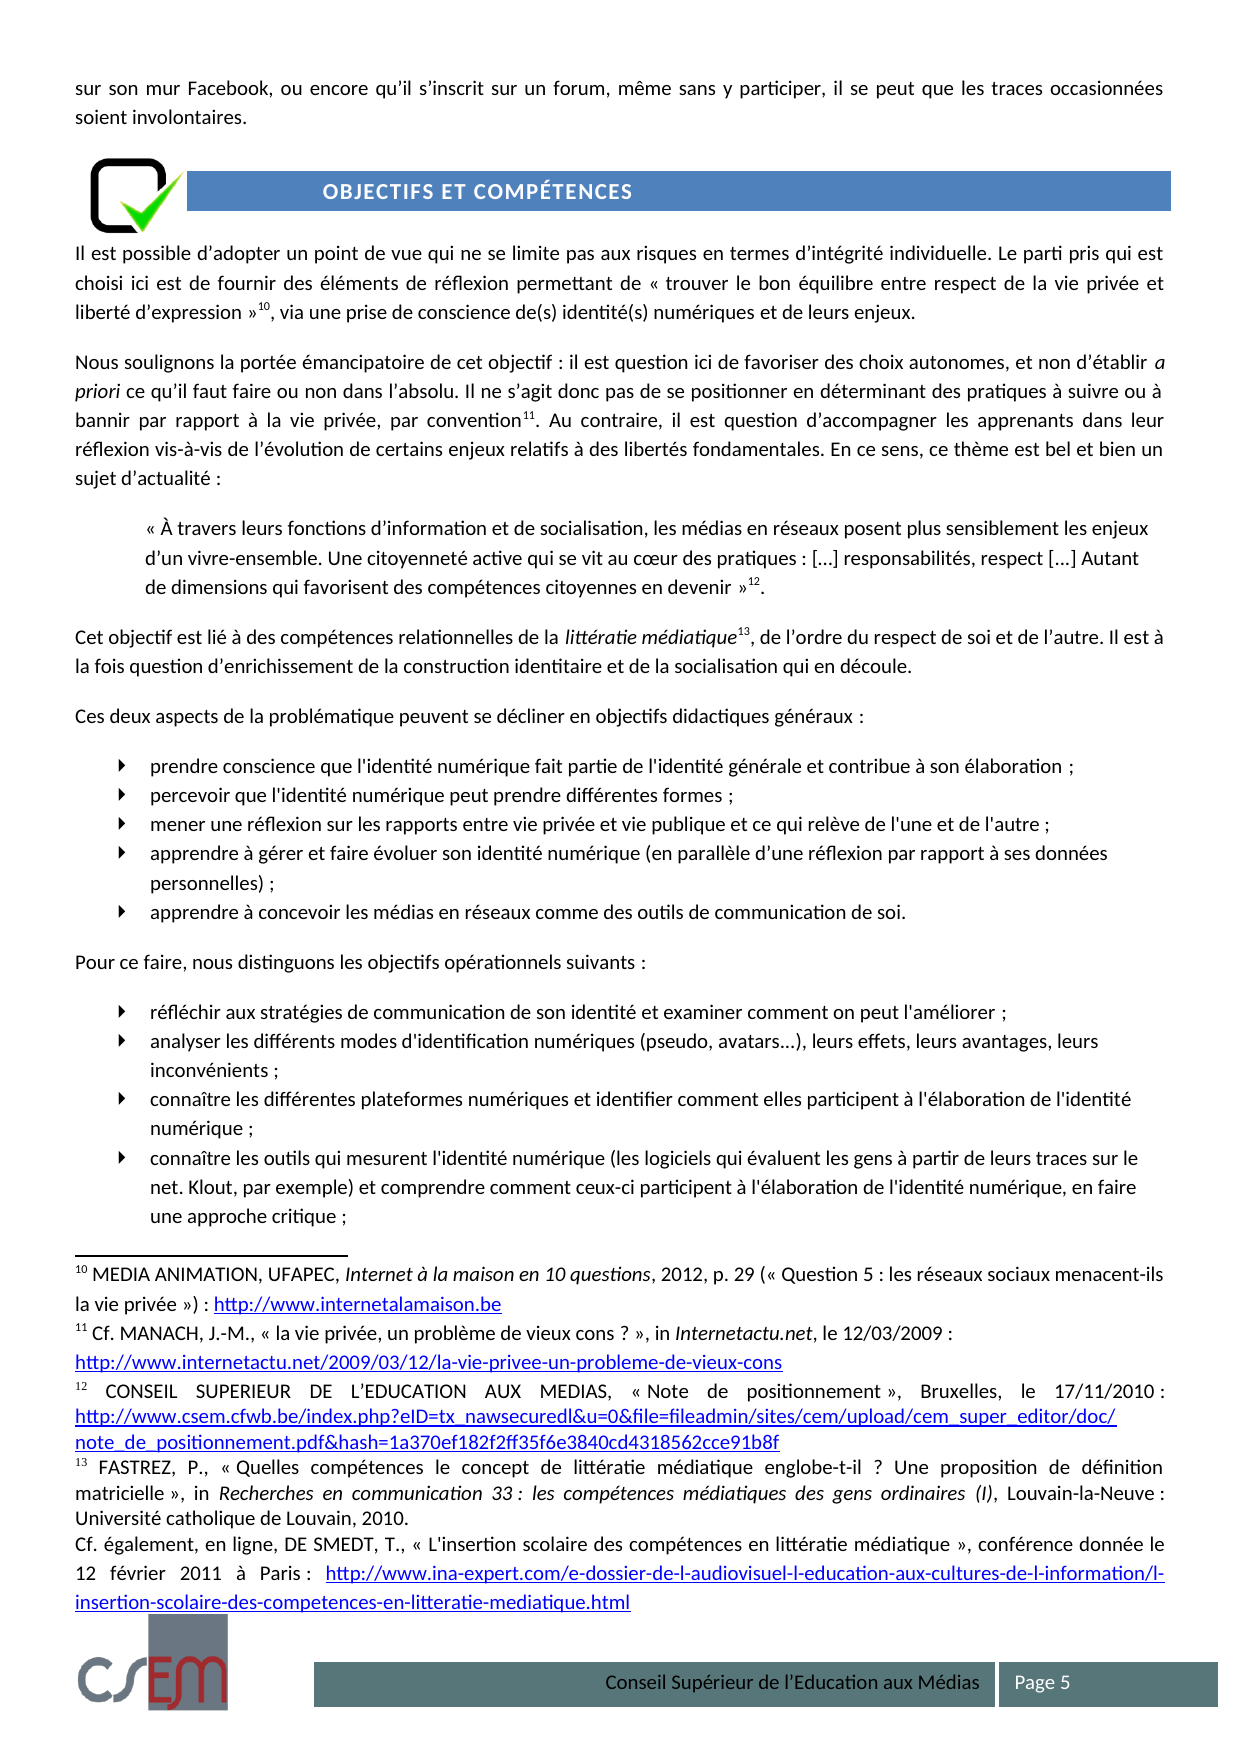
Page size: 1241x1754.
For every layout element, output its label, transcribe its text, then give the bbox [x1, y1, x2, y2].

list percevoir que l'identité numérique peut prendre différentes formes ; [112, 782, 1165, 808]
list réfléchir aux stratégies de communication de son identité et examiner comment on peut l'améliorer ; [112, 999, 1165, 1024]
list prendre conscience que l'identité numérique fait partie de l'identité générale et contribue à son élaboration ; [112, 753, 1165, 778]
text Pour ce faire, nous distinguons les objectifs opérationnels suivants : [75, 949, 1165, 974]
picture [75, 1614, 229, 1714]
list connaître les outils qui mesurent l'identité numérique (les logiciels qui évaluent les gens à partir de leurs traces sur le net. Klout, par exemple) et comprendre comment ceux-ci participent à l'élaboration de l'identité numérique, en faire une approche critique ; [112, 1145, 1165, 1228]
text Nous soulignons la portée émancipatoire de cet objectif : il est question ici de favoriser des choix autonomes, et non d’établir a priori ce qu’il faut faire ou non dans l’absolu. Il ne s’agit donc pas de se positionner en déterminant des pratiques à suivre ou à bannir par rapport à la vie privée, par convention. Au contraire, il est question d’accompagner les apprenants dans leur réflexion vis-à-vis de l’évolution de certains enjeux relatifs à des libertés fondamentales. En ce sens, ce thème est bel et bien un sujet d’actualité : [75, 349, 1165, 491]
list apprendre à gérer et faire évoluer son identité numérique (en parallèle d’une réflexion par rapport à ses données personnelles) ; [112, 841, 1165, 895]
subtitle Objectifs et compétences [193, 177, 1165, 205]
text « À travers leurs fonctions d’information et de socialisation, les médias en réseaux posent plus sensiblement les enjeux d’un vivre-ensemble. Une citoyenneté active qui se vit au cœur des pratiques : […] responsabilités, respect [...] Autant de dimensions qui favorisent des compétences citoyennes en devenir ». [145, 516, 1165, 599]
list mener une réflexion sur les rapports entre vie privée et vie publique et ce qui relève de l'une et de l'autre ; [112, 811, 1165, 837]
text Il est possible d’adopter un point de vue qui ne se limite pas aux risques en termes d’intégrité individuelle. Le parti pris qui est choisi ici est de fournir des éléments de réflexion permettant de « trouver le bon équilibre entre respect de la vie privée et liberté d’expression », via une prise de conscience de(s) identité(s) numériques et de leurs enjeux. [75, 241, 1165, 324]
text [75, 75, 1165, 129]
list analyser les différents modes d'identification numériques (pseudo, avatars...), leurs effets, leurs avantages, leurs inconvénients ; [112, 1028, 1165, 1083]
text Cet objectif est lié à des compétences relationnelles de la littératie médiatique, de l’ordre du respect de soi et de l’autre. Il est à la fois question d’enrichissement de la construction identitaire et de la socialisation qui en découle. [75, 624, 1165, 678]
list connaître les différentes plateformes numériques et identifier comment elles participent à l'élaboration de l'identité numérique ; [112, 1086, 1165, 1141]
list apprendre à concevoir les médias en réseaux comme des outils de communication de soi. [112, 899, 1165, 924]
picture [88, 156, 186, 234]
text Ces deux aspects de la problématique peuvent se décliner en objectifs didactiques généraux : [75, 703, 1165, 728]
